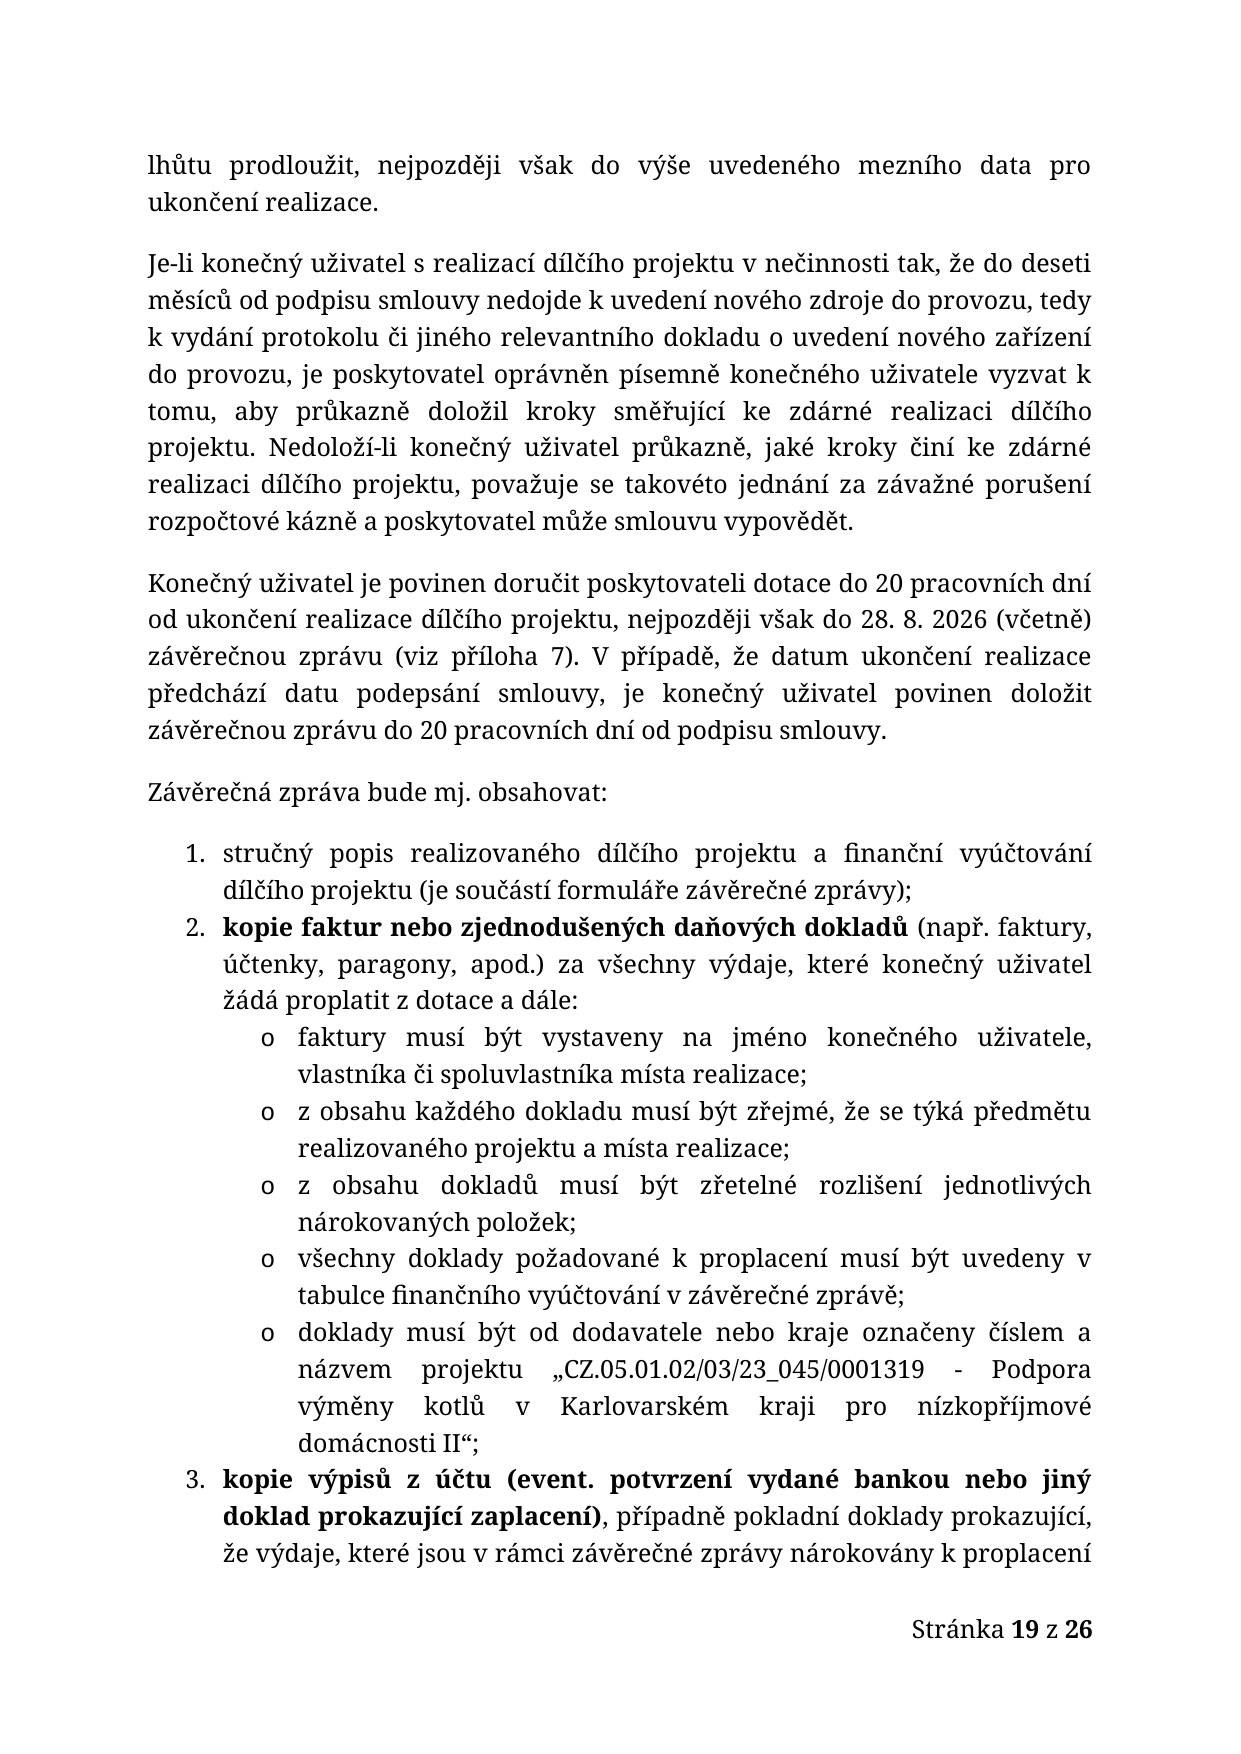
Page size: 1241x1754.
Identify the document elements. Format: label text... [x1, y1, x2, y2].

text Závěrečná zpráva bude mj. obsahovat: [148, 774, 1093, 808]
list všechny doklady požadované k proplacení musí být uvedeny v tabulce finančního vyúčtování v závěrečné zprávě; [260, 1241, 1093, 1312]
text Konečný uživatel je povinen doručit poskytovateli dotace do 20 pracovních dní od ukončení realizace dílčího projektu, nejpozději však do 28. 8. 2026 (včetně) závěrečnou zprávu (viz příloha 7). V případě, že datum ukončení realizace předchází datu podepsání smlouvy, je konečný uživatel povinen doložit závěrečnou zprávu do 20 pracovních dní od podpisu smlouvy. [148, 565, 1093, 746]
list stručný popis realizovaného dílčího projektu a finanční vyúčtování dílčího projektu (je součástí formuláře závěrečné zprávy); [185, 836, 1093, 907]
list kopie faktur nebo zjednodušených daňových dokladů (např. faktury, účtenky, paragony, apod.) za všechny výdaje, které konečný uživatel žádá proplatit z dotace a dále: [185, 909, 1093, 1017]
list faktury musí být vystaveny na jméno konečného uživatele, vlastníka či spoluvlastníka místa realizace; [260, 1020, 1093, 1091]
list z obsahu dokladů musí být zřetelné rozlišení jednotlivých nárokovaných položek; [260, 1167, 1093, 1238]
text Je-li konečný uživatel s realizací dílčího projektu v nečinnosti tak, že do deseti měsíců od podpisu smlouvy nedojde k uvedení nového zdroje do provozu, tedy k vydání protokolu či jiného relevantního dokladu o uvedení nového zařízení do provozu, je poskytovatel oprávněn písemně konečného uživatele vyzvat k tomu, aby průkazně doložil kroky směřující ke zdárné realizaci dílčího projektu. Nedoloží-li konečný uživatel průkazně, jaké kroky činí ke zdárné realizaci dílčího projektu, považuje se takovéto jednání za závažné porušení rozpočtové kázně a poskytovatel může smlouvu vypovědět. [148, 246, 1093, 538]
list doklady musí být od dodavatele nebo kraje označeny číslem a názvem projektu „CZ.05.01.02/03/23_045/0001319 - Podpora výměny kotlů v Karlovarském kraji pro nízkopříjmové domácnosti II“; [260, 1315, 1093, 1459]
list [185, 1462, 1093, 1570]
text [148, 148, 1093, 218]
list z obsahu každého dokladu musí být zřejmé, že se týká předmětu realizovaného projektu a místa realizace; [260, 1093, 1093, 1164]
